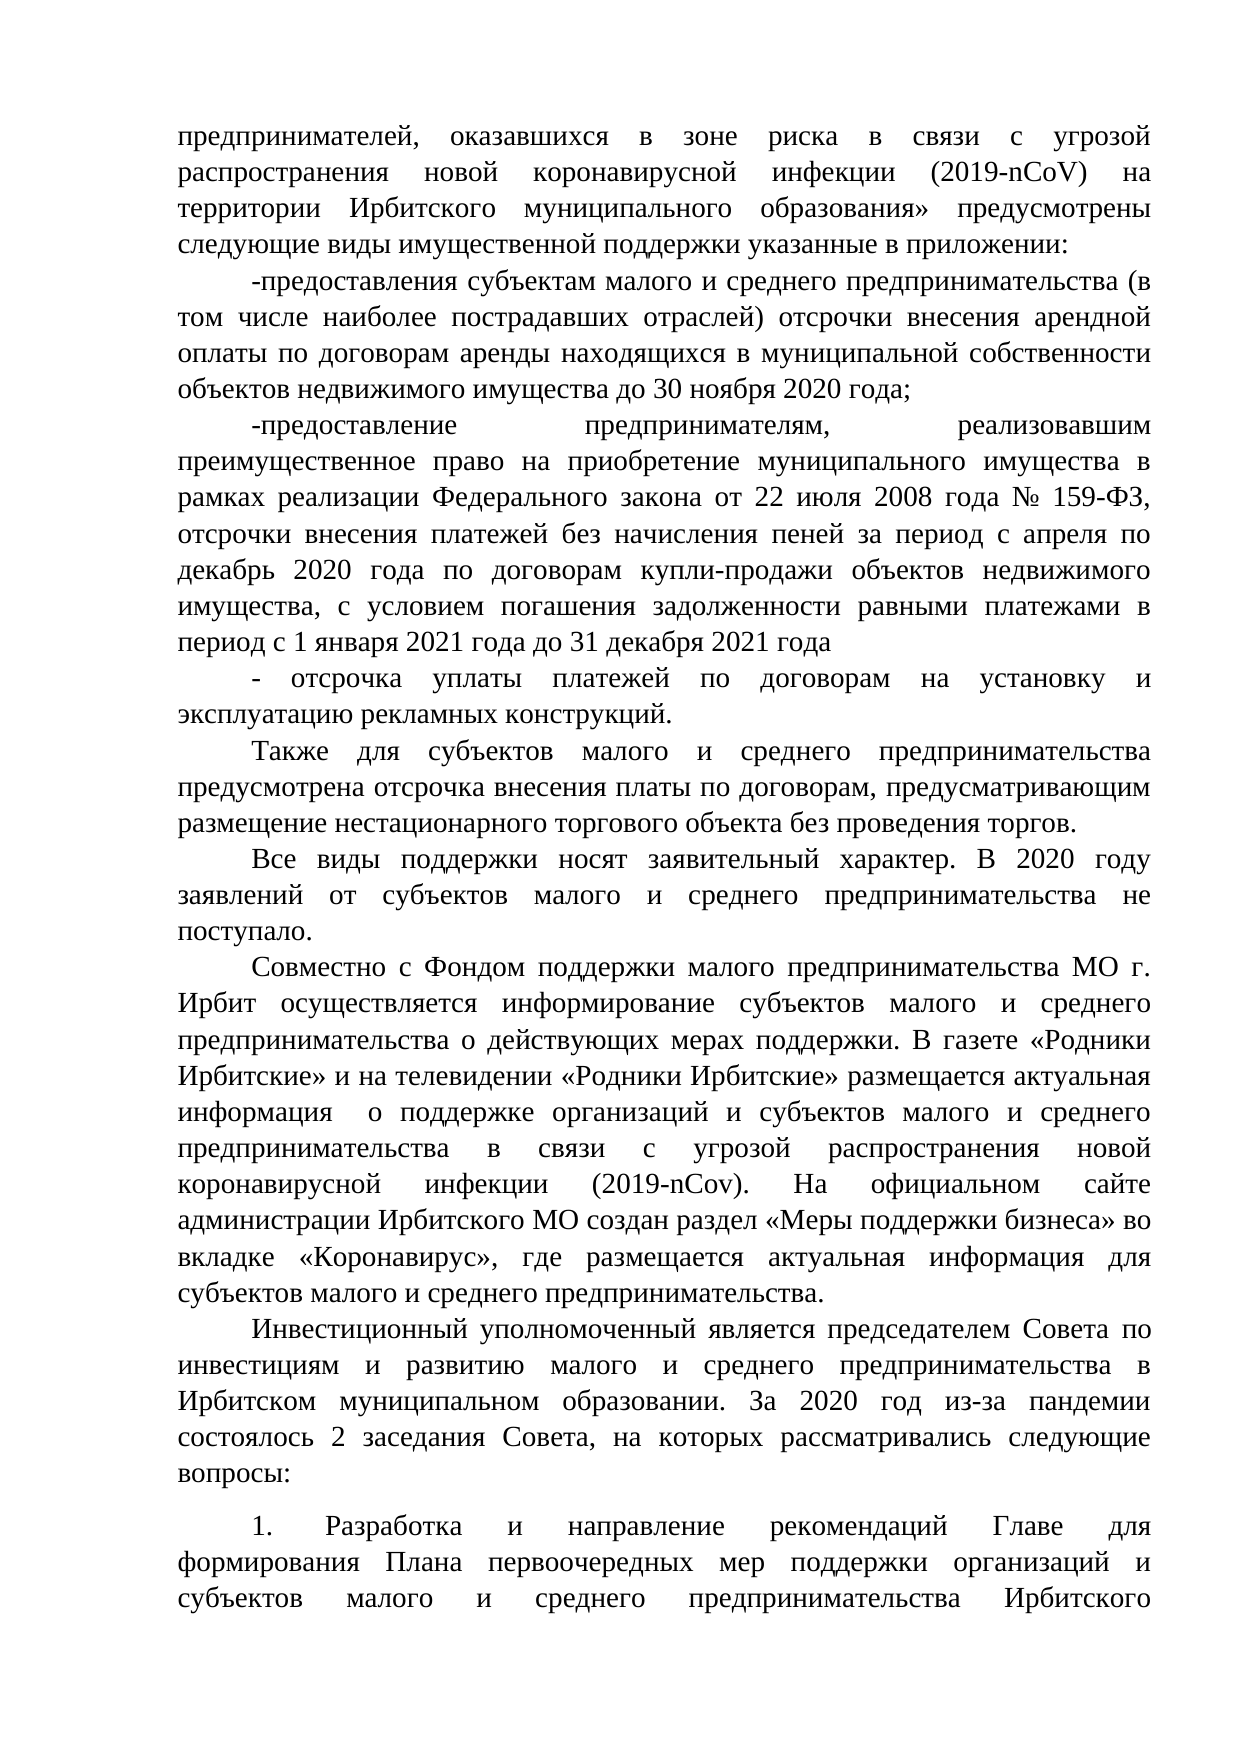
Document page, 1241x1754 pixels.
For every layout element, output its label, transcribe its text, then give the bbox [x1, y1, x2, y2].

text - отсрочка уплаты платежей по договорам на установку и эксплуатацию рекламных конструкций. [177, 660, 1152, 730]
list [177, 1508, 1152, 1614]
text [177, 118, 1152, 260]
text Все виды поддержки носят заявительный характер. В 2020 году заявлений от субъектов малого и среднего предпринимательства не поступало. [177, 841, 1152, 947]
text -предоставление предпринимателям, реализовавшим преимущественное право на приобретение муниципального имущества в рамках реализации Федерального закона от 22 июля 2008 года № 159-ФЗ, отсрочки внесения платежей без начисления пеней за период с апреля по декабрь 2020 года по договорам купли-продажи объектов недвижимого имущества, с условием погашения задолженности равными платежами в период с 1 января 2021 года до 31 декабря 2021 года [177, 407, 1152, 658]
text Инвестиционный уполномоченный является председателем Совета по инвестициям и развитию малого и среднего предпринимательства в Ирбитском муниципальном образовании. За 2020 год из-за пандемии состоялось 2 заседания Совета, на которых рассматривались следующие вопросы: [177, 1311, 1152, 1489]
text Совместно с Фондом поддержки малого предпринимательства МО г. Ирбит осуществляется информирование субъектов малого и среднего предпринимательства о действующих мерах поддержки. В газете «Родники Ирбитские» и на телевидении «Родники Ирбитские» размещается актуальная информация о поддержке организаций и субъектов малого и среднего предпринимательства в связи с угрозой распространения новой коронавирусной инфекции (2019-nCov). На официальном сайте администрации Ирбитского МО создан раздел «Меры поддержки бизнеса» во вкладке «Коронавирус», где размещается актуальная информация для субъектов малого и среднего предпринимательства. [177, 949, 1152, 1308]
text -предоставления субъектам малого и среднего предпринимательства (в том числе наиболее пострадавших отраслей) отсрочки внесения арендной оплаты по договорам аренды находящихся в муниципальной собственности объектов недвижимого имущества до 30 ноября 2020 года; [177, 263, 1152, 405]
text Также для субъектов малого и среднего предпринимательства предусмотрена отсрочка внесения платы по договорам, предусматривающим размещение нестационарного торгового объекта без проведения торгов. [177, 733, 1152, 838]
